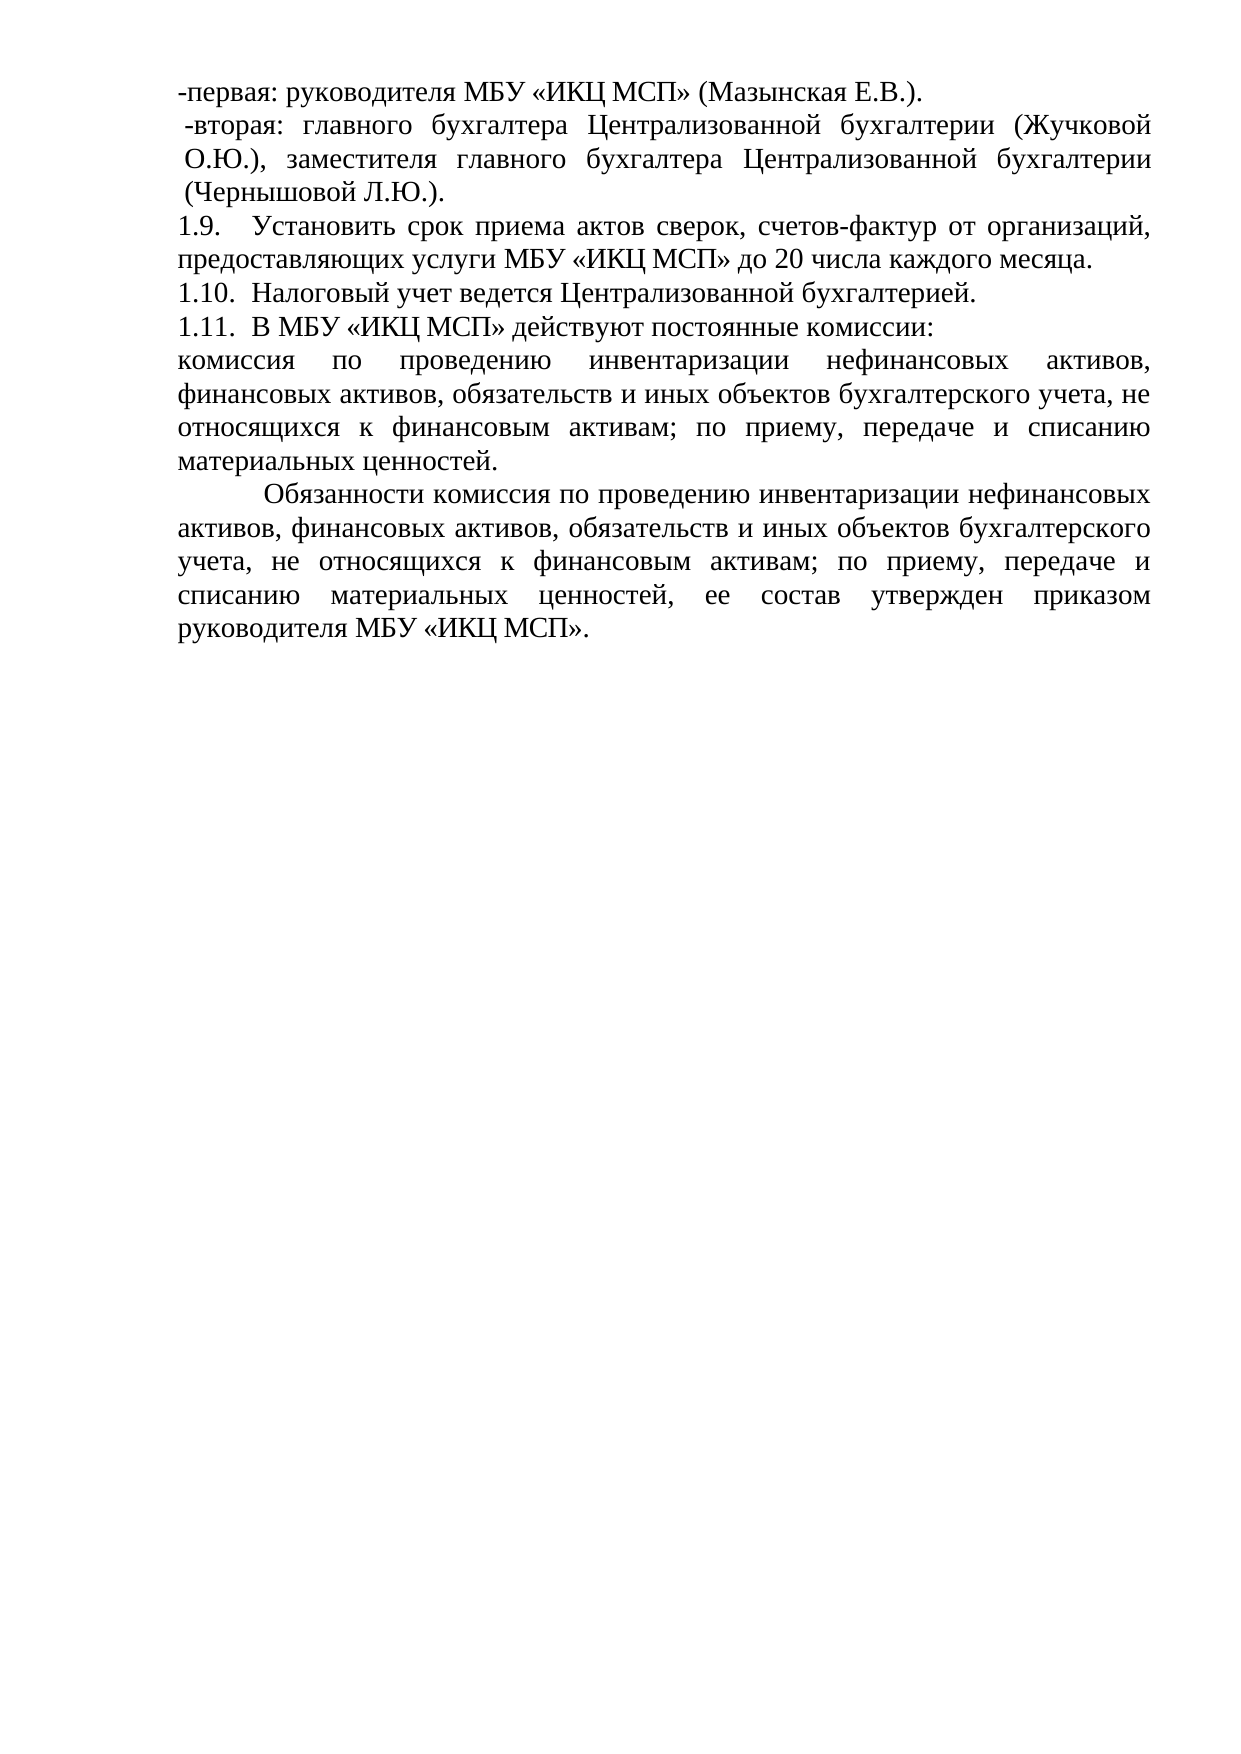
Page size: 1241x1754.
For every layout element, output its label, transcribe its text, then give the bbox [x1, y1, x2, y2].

text 1.11. В МБУ «ИКЦ МСП» действуют постоянные комиссии: [177, 309, 1152, 342]
text 1.9. Установить срок приема актов сверок, счетов-фактур от организаций, предоставляющих услуги МБУ «ИКЦ МСП» до 20 числа каждого месяца. [177, 208, 1152, 275]
text Обязанности комиссия по проведению инвентаризации нефинансовых активов, финансовых активов, обязательств и иных объектов бухгалтерского учета, не относящихся к финансовым активам; по приему, передаче и списанию материальных ценностей, ее состав утвержден приказом руководителя МБУ «ИКЦ МСП». [177, 476, 1152, 644]
text -первая: руководителя МБУ «ИКЦ МСП» (Мазынская Е.В.). [177, 74, 1152, 107]
text -вторая: главного бухгалтера Централизованной бухгалтерии (Жучковой О.Ю.), заместителя главного бухгалтера Централизованной бухгалтерии (Чернышовой Л.Ю.). [184, 107, 1152, 208]
text комиссия по проведению инвентаризации нефинансовых активов, финансовых активов, обязательств и иных объектов бухгалтерского учета, не относящихся к финансовым активам; по приему, передаче и списанию материальных ценностей. [177, 342, 1152, 476]
text 1.10. Налоговый учет ведется Централизованной бухгалтерией. [177, 275, 1152, 309]
